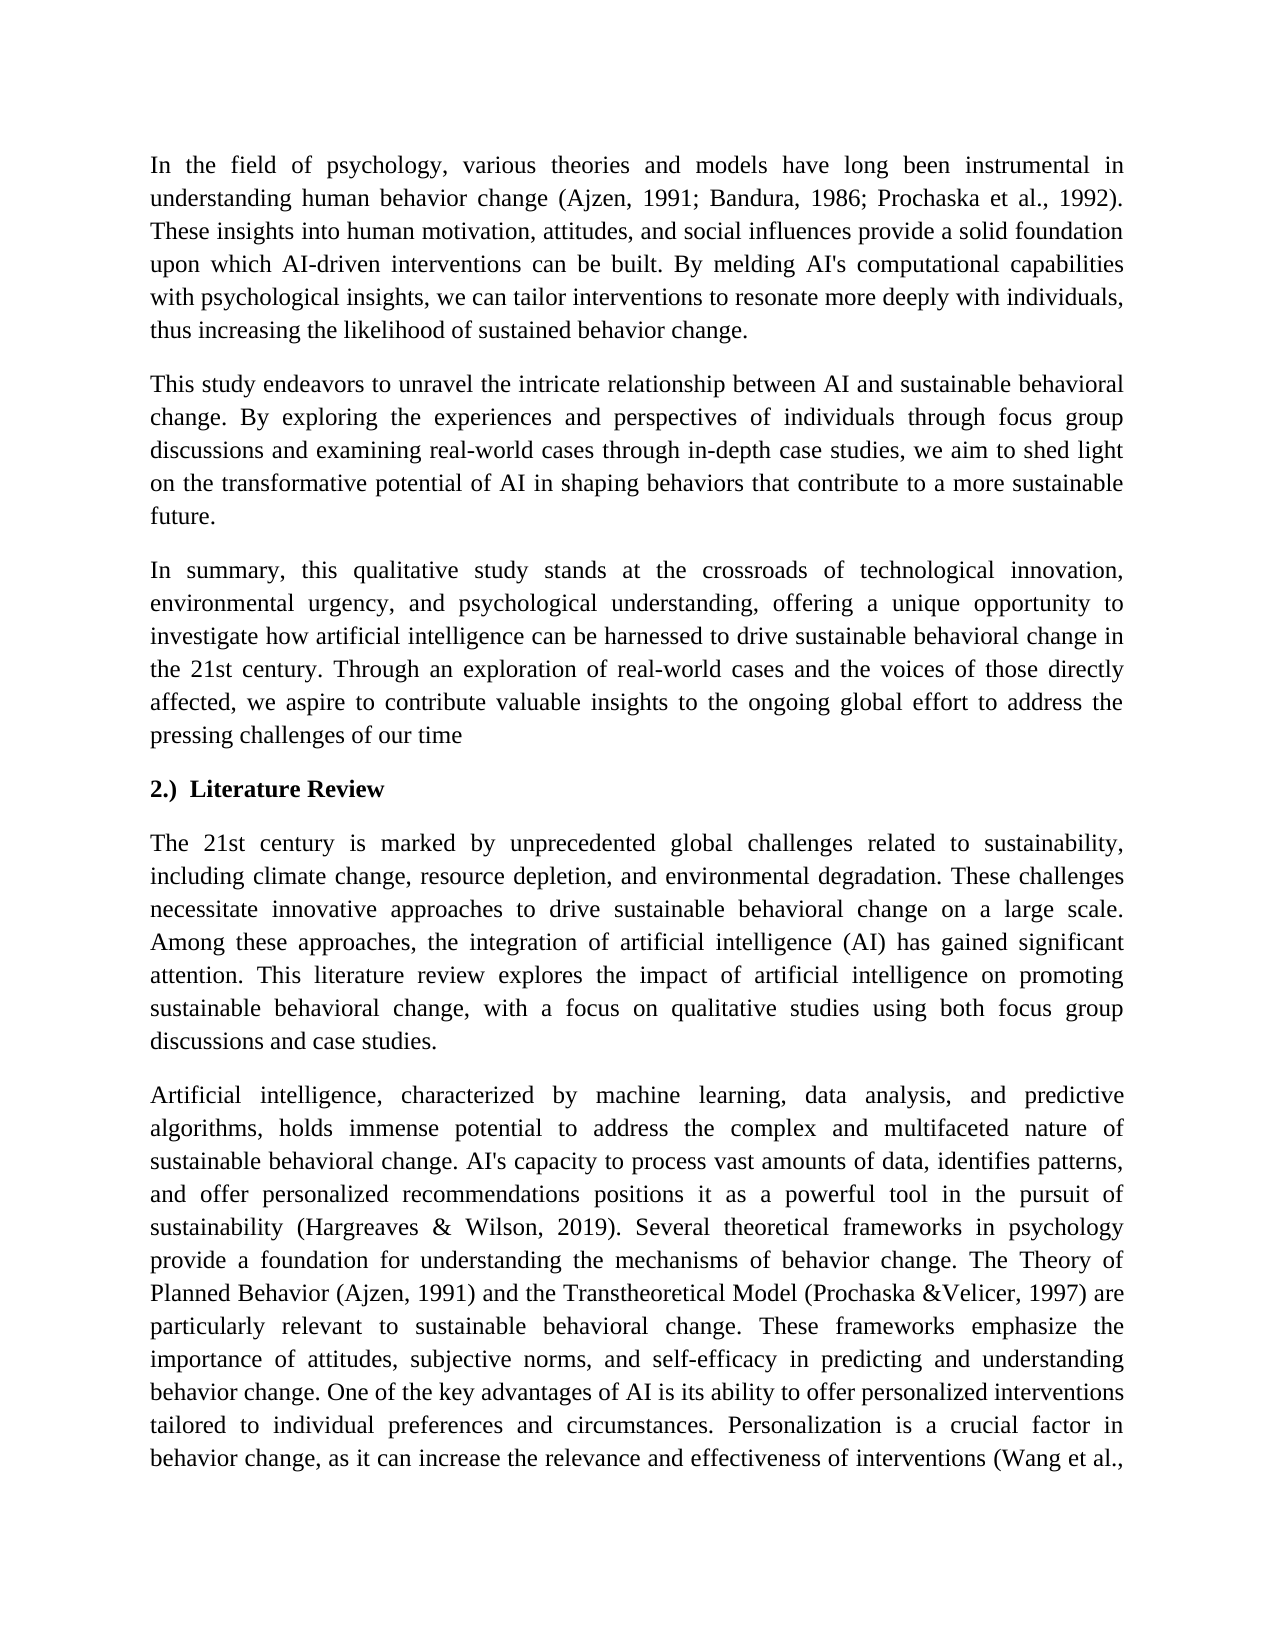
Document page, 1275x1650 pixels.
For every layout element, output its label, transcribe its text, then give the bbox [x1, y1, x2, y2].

text 2.) Literature Review [150, 774, 1125, 803]
text The 21st century is marked by unprecedented global challenges related to sustainability, including climate change, resource depletion, and environmental degradation. These challenges necessitate innovative approaches to drive sustainable behavioral change on a large scale. Among these approaches, the integration of artificial intelligence (AI) has gained significant attention. This literature review explores the impact of artificial intelligence on promoting sustainable behavioral change, with a focus on qualitative studies using both focus group discussions and case studies. [150, 828, 1125, 1054]
text This study endeavors to unravel the intricate relationship between AI and sustainable behavioral change. By exploring the experiences and perspectives of individuals through focus group discussions and examining real-world cases through in-depth case studies, we aim to shed light on the transformative potential of AI in shaping behaviors that contribute to a more sustainable future. [150, 369, 1125, 530]
text In summary, this qualitative study stands at the crossroads of technological innovation, environmental urgency, and psychological understanding, offering a unique opportunity to investigate how artificial intelligence can be harnessed to drive sustainable behavioral change in the 21st century. Through an exploration of real-world cases and the voices of those directly affected, we aspire to contribute valuable insights to the ongoing global effort to address the pressing challenges of our time [150, 555, 1125, 749]
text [150, 1080, 1125, 1472]
text In the field of psychology, various theories and models have long been instrumental in understanding human behavior change (Ajzen, 1991; Bandura, 1986; Prochaska et al., 1992). These insights into human motivation, attitudes, and social influences provide a solid foundation upon which AI-driven interventions can be built. By melding AI's computational capabilities with psychological insights, we can tailor interventions to resonate more deeply with individuals, thus increasing the likelihood of sustained behavior change. [150, 150, 1125, 344]
